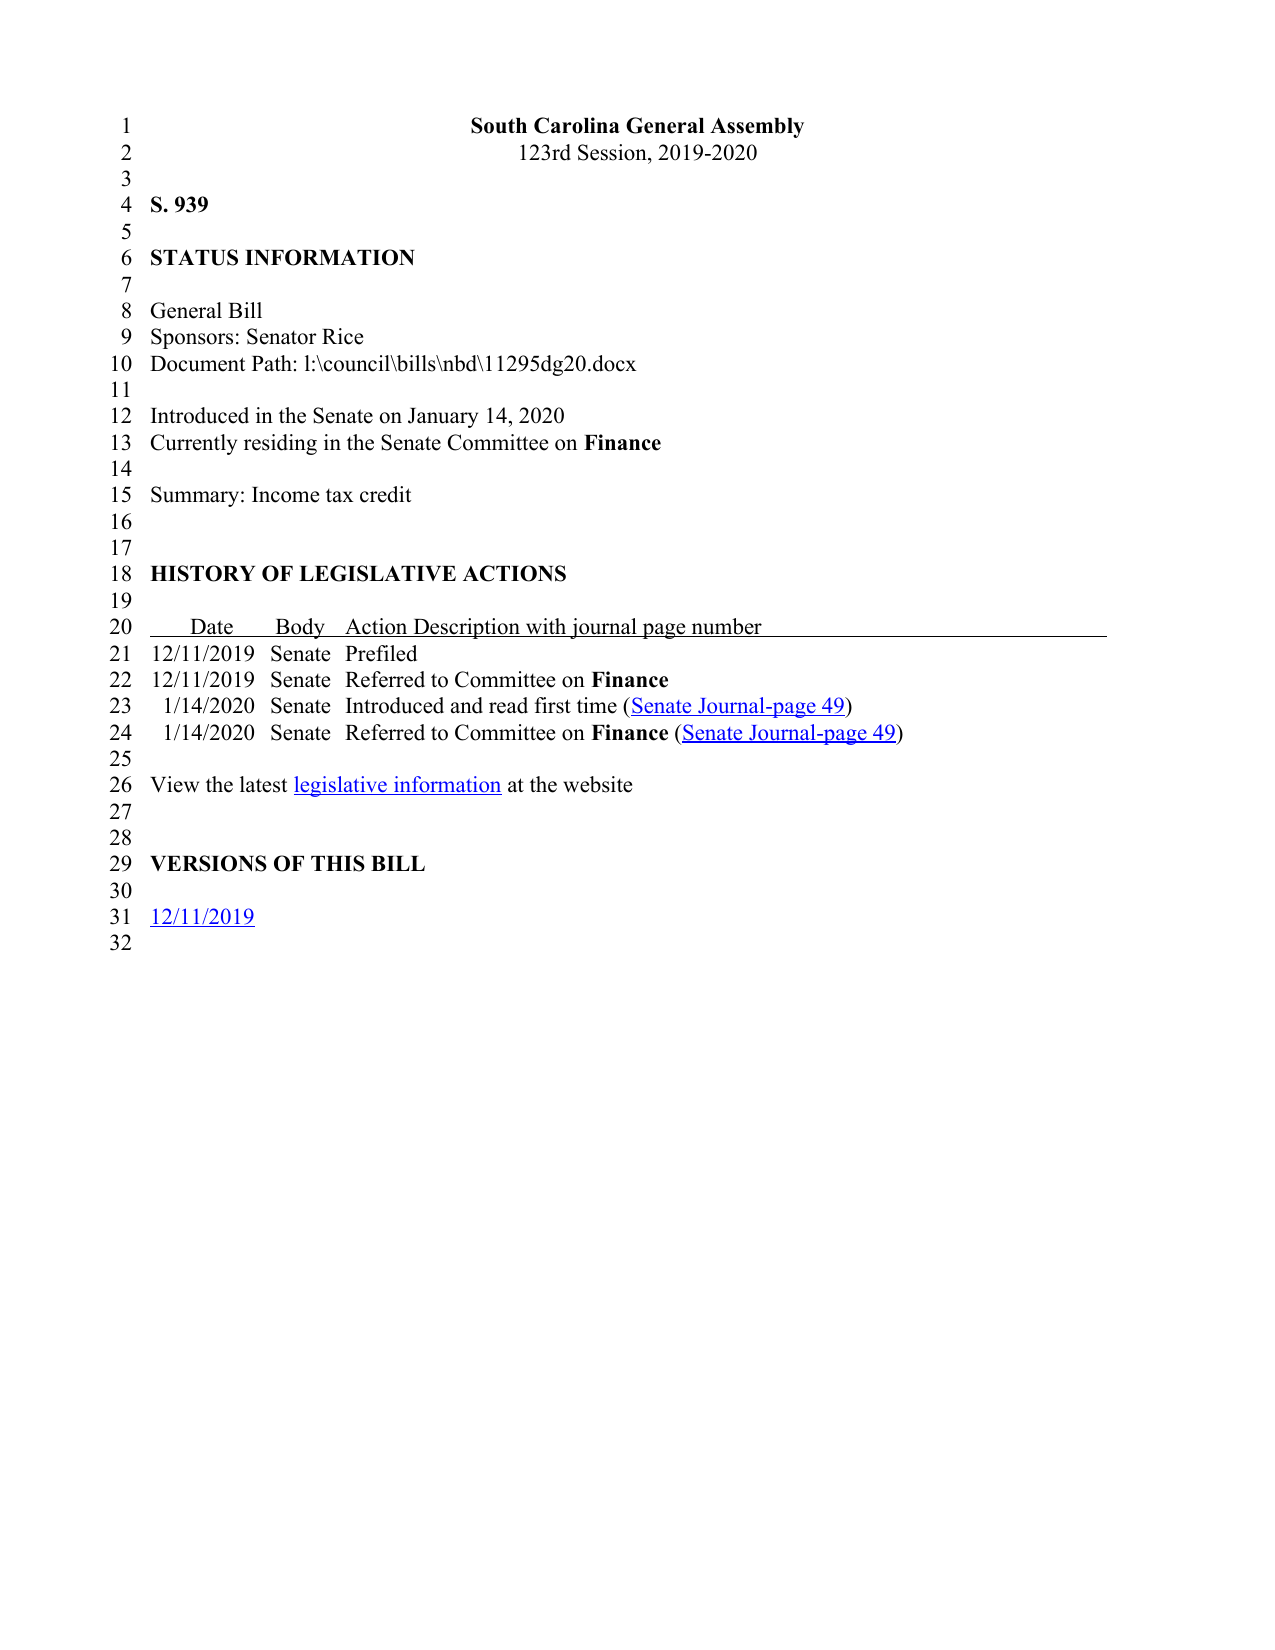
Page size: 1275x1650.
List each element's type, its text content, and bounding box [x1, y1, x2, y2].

text Date Body Action Description with journal page number [150, 613, 1125, 639]
text 123rd Session, 2019-2020 [150, 139, 1125, 165]
text Currently residing in the Senate Committee on Finance [150, 429, 1125, 455]
text 12/11/2019 Senate Referred to Committee on Finance [150, 666, 1125, 692]
text 1/14/2020 Senate Introduced and read first time (Senate Journal-page 49) [150, 692, 1125, 719]
text View the latest legislative information at the website [150, 771, 1125, 798]
text 1/14/2020 Senate Referred to Committee on Finance (Senate Journal-page 49) [150, 719, 1125, 745]
text South Carolina General Assembly [150, 112, 1125, 139]
text General Bill [150, 297, 1125, 323]
text Summary: Income tax credit [150, 481, 1125, 508]
text VERSIONS OF THIS BILL [150, 850, 1125, 877]
text Introduced in the Senate on January 14, 2020 [150, 402, 1125, 429]
text Document Path: l:\council\bills\nbd\11295dg20.docx [150, 350, 1125, 376]
text S. 939 [150, 192, 1125, 218]
text 12/11/2019 [150, 903, 1125, 929]
text STATUS INFORMATION [150, 244, 1125, 271]
text Sponsors: Senator Rice [150, 323, 1125, 350]
text 12/11/2019 Senate Prefiled [150, 639, 1125, 666]
text HISTORY OF LEGISLATIVE ACTIONS [150, 561, 1125, 587]
